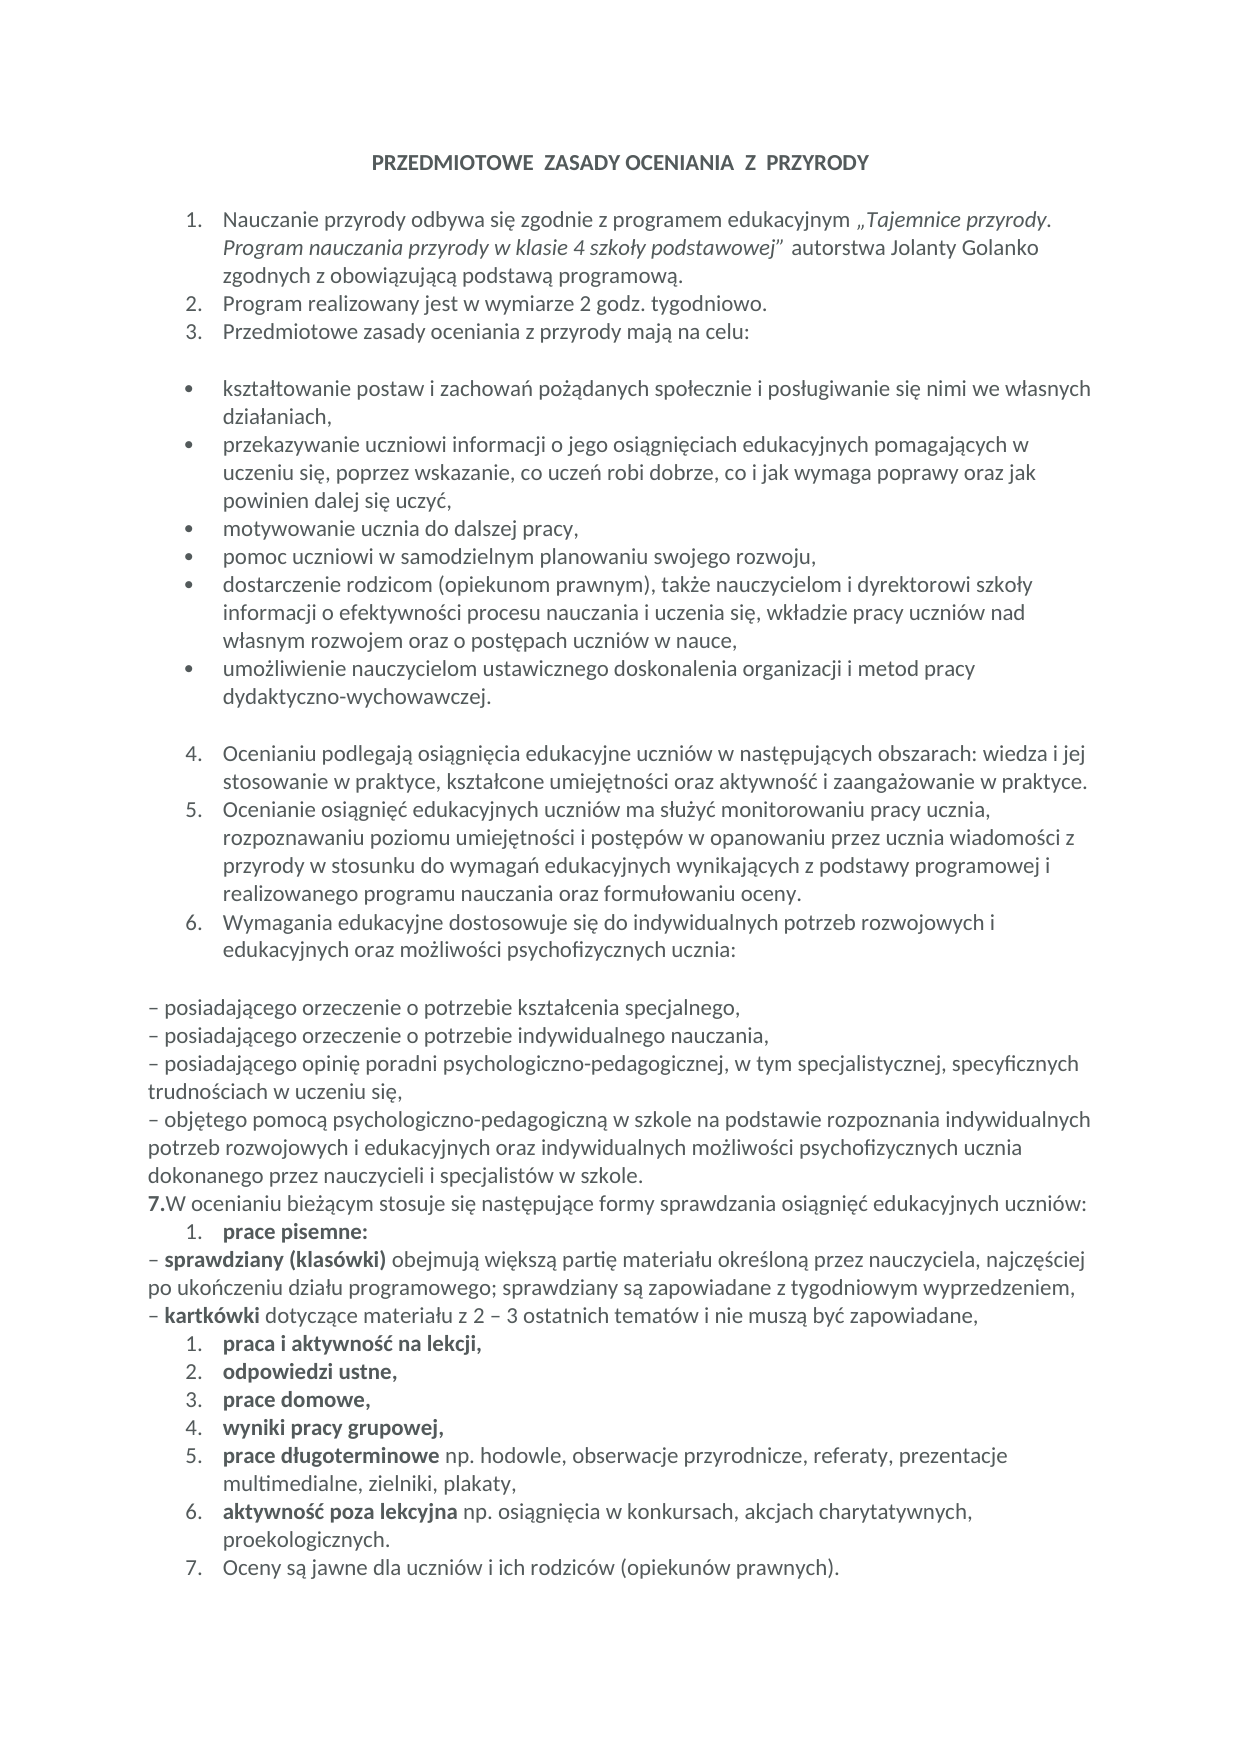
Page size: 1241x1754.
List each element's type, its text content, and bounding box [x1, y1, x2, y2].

text – sprawdziany (klasówki) obejmują większą partię materiału określoną przez nauczyciela, najczęściej po ukończeniu działu programowego; sprawdziany są zapowiadane z tygodniowym wyprzedzeniem, [148, 1245, 1093, 1301]
text – kartkówki dotyczące materiału z 2 – 3 ostatnich tematów i nie muszą być zapowiadane, [148, 1301, 1093, 1329]
text – objętego pomocą psychologiczno-pedagogiczną w szkole na podstawie rozpoznania indywidualnych potrzeb rozwojowych i edukacyjnych oraz indywidualnych możliwości psychofizycznych ucznia dokonanego przez nauczycieli i specjalistów w szkole. [148, 1105, 1093, 1189]
text – posiadającego opinię poradni psychologiczno-pedagogicznej, w tym specjalistycznej, specyficznych trudnościach w uczeniu się, [148, 1049, 1093, 1105]
list przekazywanie uczniowi informacji o jego osiągnięciach edukacyjnych pomagających w uczeniu się, poprzez wskazanie, co uczeń robi dobrze, co i jak wymaga poprawy oraz jak powinien dalej się uczyć, [185, 430, 1093, 514]
list Oceny są jawne dla uczniów i ich rodziców (opiekunów prawnych). [185, 1553, 1093, 1581]
list prace pisemne: [185, 1217, 1093, 1245]
list prace domowe, [185, 1385, 1093, 1413]
list wyniki pracy grupowej, [185, 1413, 1093, 1441]
list Ocenianie osiągnięć edukacyjnych uczniów ma służyć monitorowaniu pracy ucznia, rozpoznawaniu poziomu umiejętności i postępów w opanowaniu przez ucznia wiadomości z przyrody w stosunku do wymagań edukacyjnych wynikających z podstawy programowej i realizowanego programu nauczania oraz formułowaniu oceny. [185, 796, 1093, 908]
list Ocenianiu podlegają osiągnięcia edukacyjne uczniów w następujących obszarach: wiedza i jej stosowanie w praktyce, kształcone umiejętności oraz aktywność i zaangażowanie w praktyce. [185, 739, 1093, 796]
text 7.W ocenianiu bieżącym stosuje się następujące formy sprawdzania osiągnięć edukacyjnych uczniów: [148, 1189, 1093, 1217]
text – posiadającego orzeczenie o potrzebie indywidualnego nauczania, [148, 1021, 1093, 1049]
list kształtowanie postaw i zachowań pożądanych społecznie i posługiwanie się nimi we własnych działaniach, [185, 374, 1093, 430]
list Wymagania edukacyjne dostosowuje się do indywidualnych potrzeb rozwojowych i edukacyjnych oraz możliwości psychofizycznych ucznia: [185, 908, 1093, 964]
list prace długoterminowe np. hodowle, obserwacje przyrodnicze, referaty, prezentacje multimedialne, zielniki, plakaty, [185, 1441, 1093, 1497]
list motywowanie ucznia do dalszej pracy, [185, 514, 1093, 542]
list praca i aktywność na lekcji, [185, 1329, 1093, 1357]
list Przedmiotowe zasady oceniania z przyrody mają na celu: [185, 317, 1093, 345]
list dostarczenie rodzicom (opiekunom prawnym), także nauczycielom i dyrektorowi szkoły informacji o efektywności procesu nauczania i uczenia się, wkładzie pracy uczniów nad własnym rozwojem oraz o postępach uczniów w nauce, [185, 570, 1093, 654]
list Nauczanie przyrody odbywa się zgodnie z programem edukacyjnym „Tajemnice przyrody. Program nauczania przyrody w klasie 4 szkoły podstawowej” autorstwa Jolanty Golanko zgodnych z obowiązującą podstawą programową. [185, 205, 1093, 289]
list aktywność poza lekcyjna np. osiągnięcia w konkursach, akcjach charytatywnych, proekologicznych. [185, 1497, 1093, 1553]
list odpowiedzi ustne, [185, 1357, 1093, 1385]
list umożliwienie nauczycielom ustawicznego doskonalenia organizacji i metod pracy dydaktyczno-wychowawczej. [185, 654, 1093, 710]
list pomoc uczniowi w samodzielnym planowaniu swojego rozwoju, [185, 542, 1093, 570]
list Program realizowany jest w wymiarze 2 godz. tygodniowo. [185, 289, 1093, 317]
text PRZEDMIOTOWE ZASADY OCENIANIA Z PRZYRODY [148, 148, 1093, 176]
text – posiadającego orzeczenie o potrzebie kształcenia specjalnego, [148, 993, 1093, 1021]
